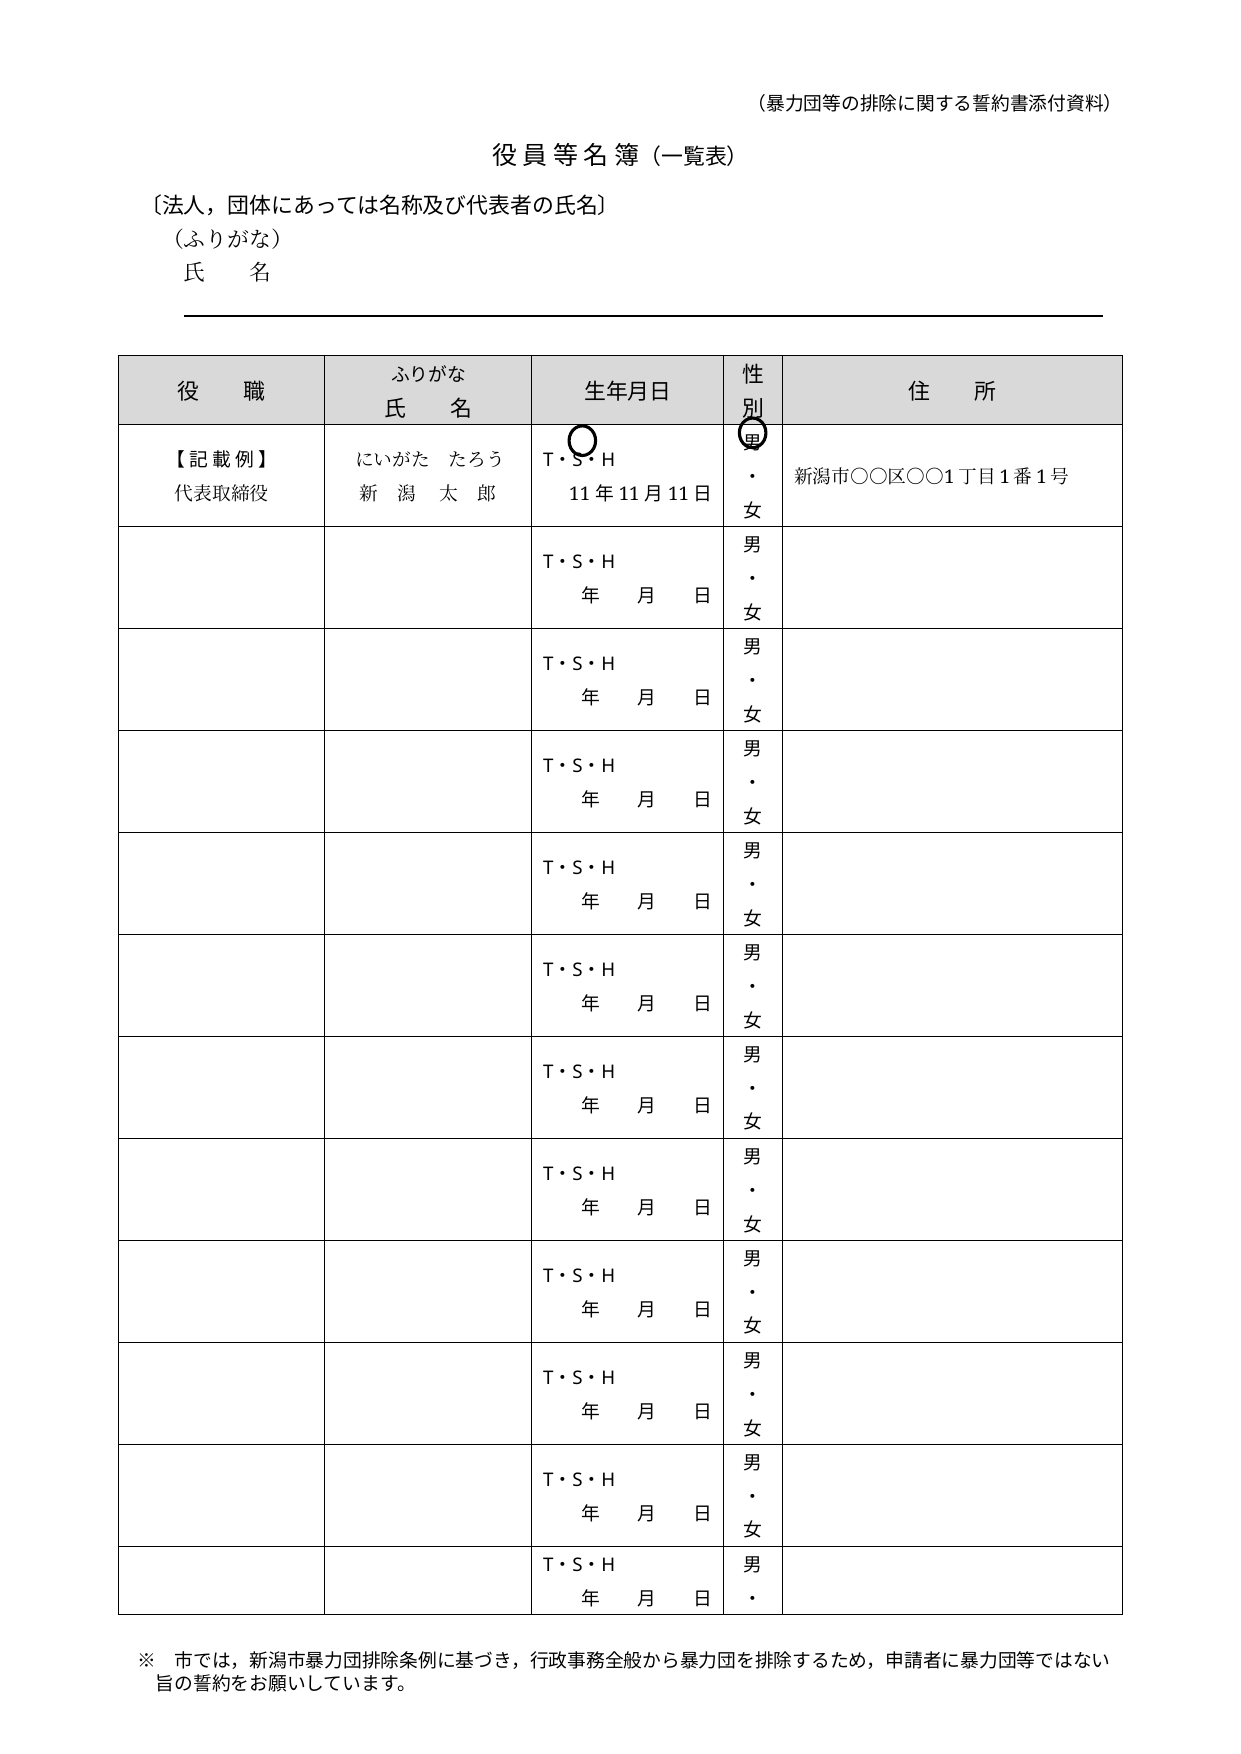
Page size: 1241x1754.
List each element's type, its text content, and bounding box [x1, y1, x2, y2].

text （ふりがな） [118, 221, 1122, 254]
table_header 性別 [724, 356, 782, 424]
table_cell 新潟市○○区○○1丁目1番1号 [783, 425, 1122, 526]
table_cell [119, 1547, 324, 1614]
table_cell [325, 1241, 531, 1342]
table_cell [119, 731, 324, 832]
table_cell [119, 1343, 324, 1443]
table_cell にいがた たろう 新 潟 太 郎 [325, 425, 531, 526]
table_cell [325, 833, 531, 934]
table_cell [783, 1343, 1122, 1443]
table_cell 男 ・ 女 [724, 425, 782, 526]
table_cell [325, 1547, 531, 1614]
table_cell [325, 1037, 531, 1138]
table_cell [325, 1445, 531, 1546]
table_header 生年月日 [532, 356, 723, 424]
table_cell T・S・H 年 月 日 [532, 731, 723, 832]
table_cell [325, 1139, 531, 1239]
table_cell 男 ・ 女 [724, 1547, 782, 1614]
table_cell [783, 527, 1122, 628]
table_cell T・S・H 年 月 日 [532, 1139, 723, 1239]
table_cell T・S・H 年 月 日 [532, 1445, 723, 1546]
table_cell [783, 935, 1122, 1036]
table_cell T・S・H 年 月 日 [532, 1343, 723, 1443]
table_cell 男 ・ 女 [724, 629, 782, 730]
table_cell 男 ・ 女 [724, 935, 782, 1036]
table_cell 男 ・ 女 [724, 1343, 782, 1443]
table_cell [325, 629, 531, 730]
table_cell T・S・H 年 月 日 [532, 629, 723, 730]
table_cell [783, 833, 1122, 934]
table_cell [783, 1445, 1122, 1546]
table_cell [783, 1139, 1122, 1239]
table_cell [119, 629, 324, 730]
table_cell [119, 833, 324, 934]
table_cell 男 ・ 女 [724, 731, 782, 832]
text 氏 名 [118, 254, 1122, 288]
table_cell 男 ・ 女 [724, 1037, 782, 1138]
table_header 住 所 [783, 356, 1122, 424]
table_cell [783, 1037, 1122, 1138]
table_cell [783, 629, 1122, 730]
table_cell 男 ・ 女 [724, 1241, 782, 1342]
table_cell [325, 1343, 531, 1443]
table_cell T・S・H 年 月 日 [532, 1241, 723, 1342]
table_cell 男 ・ 女 [724, 1139, 782, 1239]
table_cell [783, 1547, 1122, 1614]
table_cell [325, 731, 531, 832]
text 〔法人，団体にあっては名称及び代表者の氏名〕 [118, 187, 1122, 221]
table_cell [119, 1037, 324, 1138]
table_cell [119, 1139, 324, 1239]
table_cell 男 ・ 女 [724, 527, 782, 628]
table_cell [119, 935, 324, 1036]
table_cell [783, 1241, 1122, 1342]
table_cell T・S・H 年 月 日 [532, 527, 723, 628]
table_cell [119, 527, 324, 628]
text 役 員 等 名 簿（一覧表） [118, 120, 1122, 187]
table_cell T・S・H 年 月 日 [532, 935, 723, 1036]
table_cell [783, 731, 1122, 832]
table_cell [325, 527, 531, 628]
table_cell [119, 1445, 324, 1546]
table_cell T・S・H 年 月 日 [532, 1037, 723, 1138]
table_cell [119, 1241, 324, 1342]
table_cell T・S・H 11 年 11 月 11 日 [532, 425, 723, 526]
table_cell T・S・H 年 月 日 [532, 833, 723, 934]
table_cell 男 ・ 女 [724, 1445, 782, 1546]
table_cell 男 ・ 女 [724, 833, 782, 934]
table_cell 【 記 載 例 】 代表取締役 [119, 425, 324, 526]
table_header 役 職 [119, 356, 324, 424]
table_cell [325, 935, 531, 1036]
table_cell T・S・H 年 月 日 [532, 1547, 723, 1614]
table_header ふりがな 氏 名 [325, 356, 531, 424]
